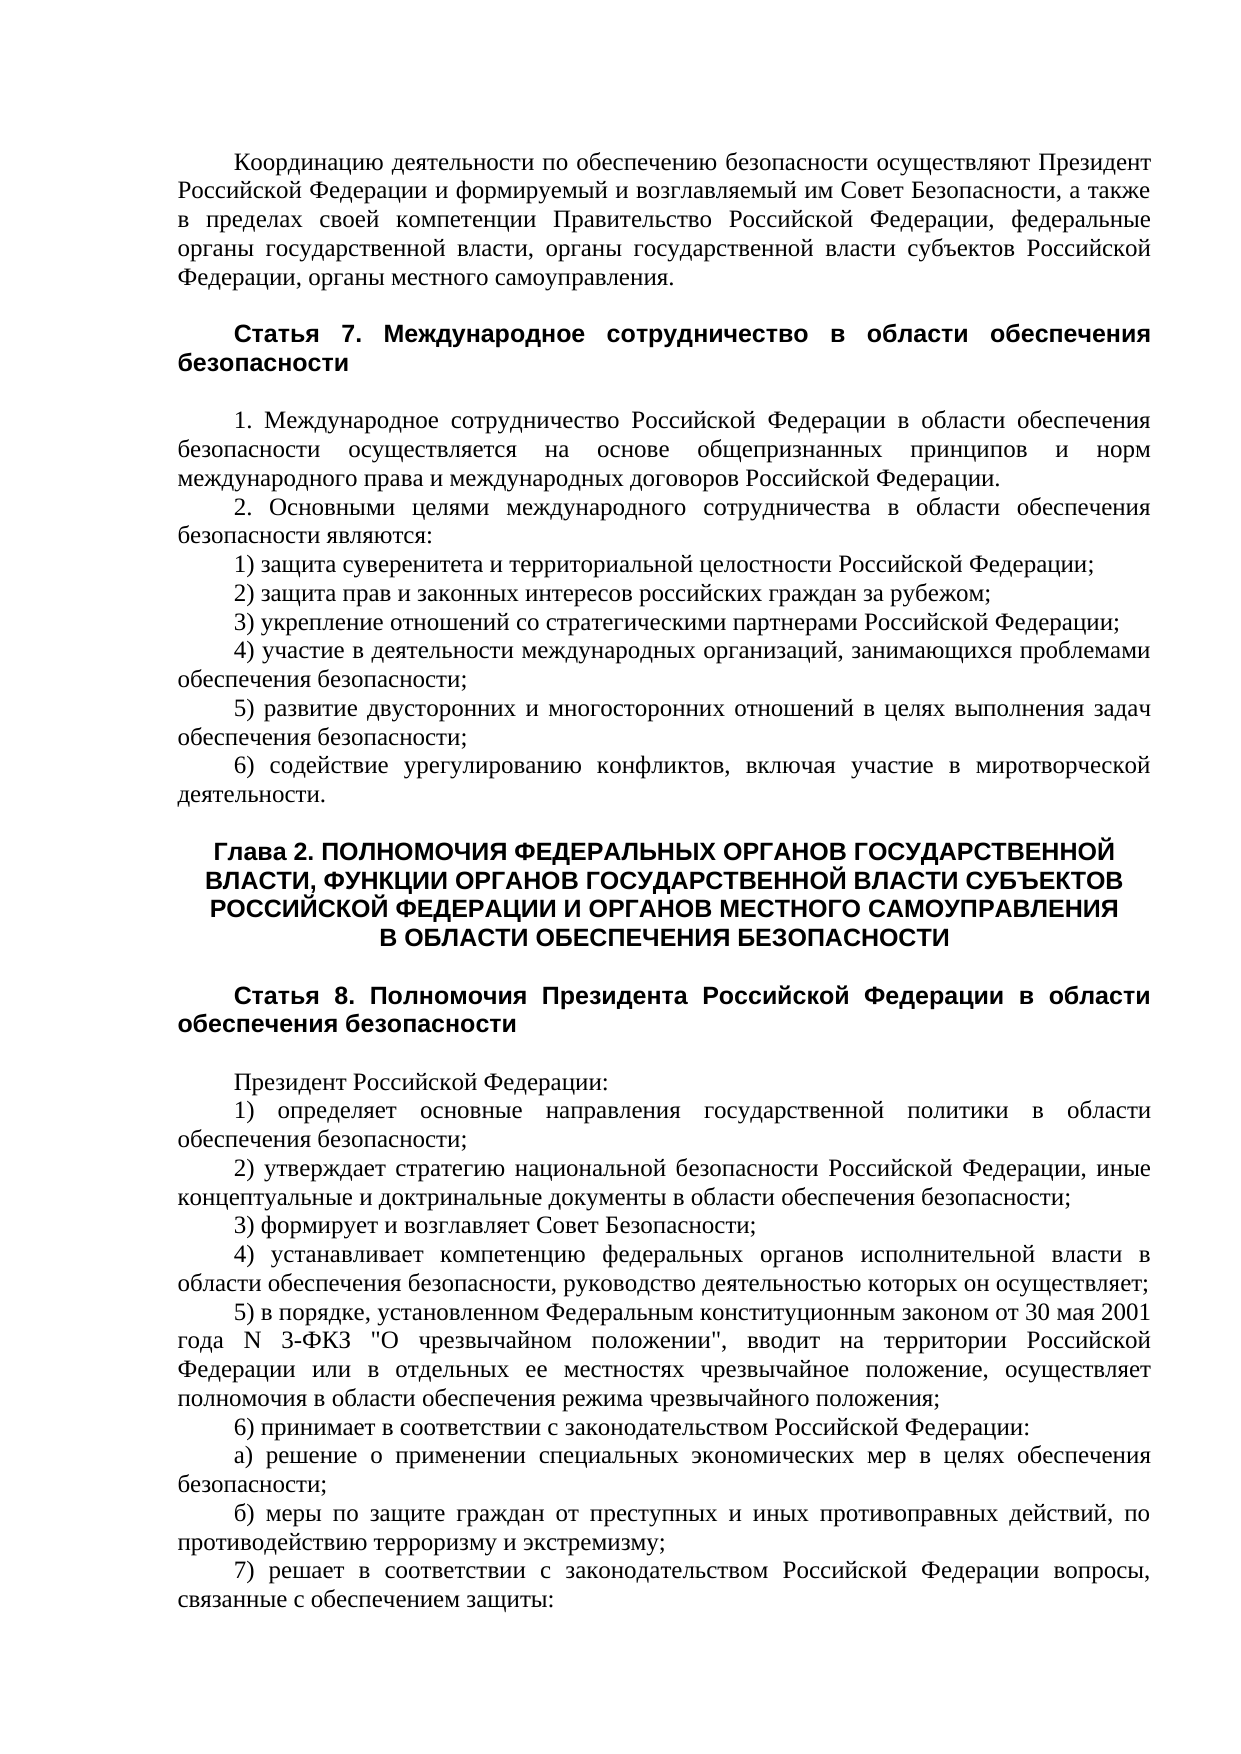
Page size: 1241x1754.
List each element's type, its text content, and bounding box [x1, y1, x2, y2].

text 1) определяет основные направления государственной политики в области обеспечения безопасности; [177, 1096, 1152, 1153]
text 2) утверждает стратегию национальной безопасности Российской Федерации, иные концептуальные и доктринальные документы в области обеспечения безопасности; [177, 1153, 1152, 1211]
text 3) укрепление отношений со стратегическими партнерами Российской Федерации; [177, 607, 1152, 636]
text 1) защита суверенитета и территориальной целостности Российской Федерации; [177, 549, 1152, 578]
text 6) принимает в соответствии с законодательством Российской Федерации: [177, 1412, 1152, 1441]
text Статья 7. Международное сотрудничество в области обеспечения безопасности [177, 319, 1152, 377]
text 5) развитие двусторонних и многосторонних отношений в целях выполнения задач обеспечения безопасности; [177, 693, 1152, 751]
text а) решение о применении специальных экономических мер в целях обеспечения безопасности; [177, 1441, 1152, 1498]
text 2) защита прав и законных интересов российских граждан за рубежом; [177, 578, 1152, 607]
text 4) участие в деятельности международных организаций, занимающихся проблемами обеспечения безопасности; [177, 636, 1152, 693]
text 7) решает в соответствии с законодательством Российской Федерации вопросы, связанные с обеспечением защиты: [177, 1556, 1152, 1613]
text Глава 2. ПОЛНОМОЧИЯ ФЕДЕРАЛЬНЫХ ОРГАНОВ ГОСУДАРСТВЕННОЙ [177, 837, 1152, 866]
text 4) устанавливает компетенцию федеральных органов исполнительной власти в области обеспечения безопасности, руководство деятельностью которых он осуществляет; [177, 1239, 1152, 1297]
text В ОБЛАСТИ ОБЕСПЕЧЕНИЯ БЕЗОПАСНОСТИ [177, 923, 1152, 952]
text Координацию деятельности по обеспечению безопасности осуществляют Президент Российской Федерации и формируемый и возглавляемый им Совет Безопасности, а также в пределах своей компетенции Правительство Российской Федерации, федеральные органы государственной власти, органы государственной власти субъектов Российской Федерации, органы местного самоуправления. [177, 147, 1152, 291]
text РОССИЙСКОЙ ФЕДЕРАЦИИ И ОРГАНОВ МЕСТНОГО САМОУПРАВЛЕНИЯ [177, 894, 1152, 923]
text 5) в порядке, установленном Федеральным конституционным законом от 30 мая 2001 года N 3-ФКЗ "О чрезвычайном положении", вводит на территории Российской Федерации или в отдельных ее местностях чрезвычайное положение, осуществляет полномочия в области обеспечения режима чрезвычайного положения; [177, 1297, 1152, 1412]
text 2. Основными целями международного сотрудничества в области обеспечения безопасности являются: [177, 492, 1152, 549]
text Президент Российской Федерации: [177, 1067, 1152, 1096]
text 1. Международное сотрудничество Российской Федерации в области обеспечения безопасности осуществляется на основе общепризнанных принципов и норм международного права и международных договоров Российской Федерации. [177, 406, 1152, 492]
text 3) формирует и возглавляет Совет Безопасности; [177, 1211, 1152, 1239]
text б) меры по защите граждан от преступных и иных противоправных действий, по противодействию терроризму и экстремизму; [177, 1498, 1152, 1556]
text 6) содействие урегулированию конфликтов, включая участие в миротворческой деятельности. [177, 751, 1152, 808]
text Статья 8. Полномочия Президента Российской Федерации в области обеспечения безопасности [177, 981, 1152, 1038]
text ВЛАСТИ, ФУНКЦИИ ОРГАНОВ ГОСУДАРСТВЕННОЙ ВЛАСТИ СУБЪЕКТОВ [177, 866, 1152, 894]
